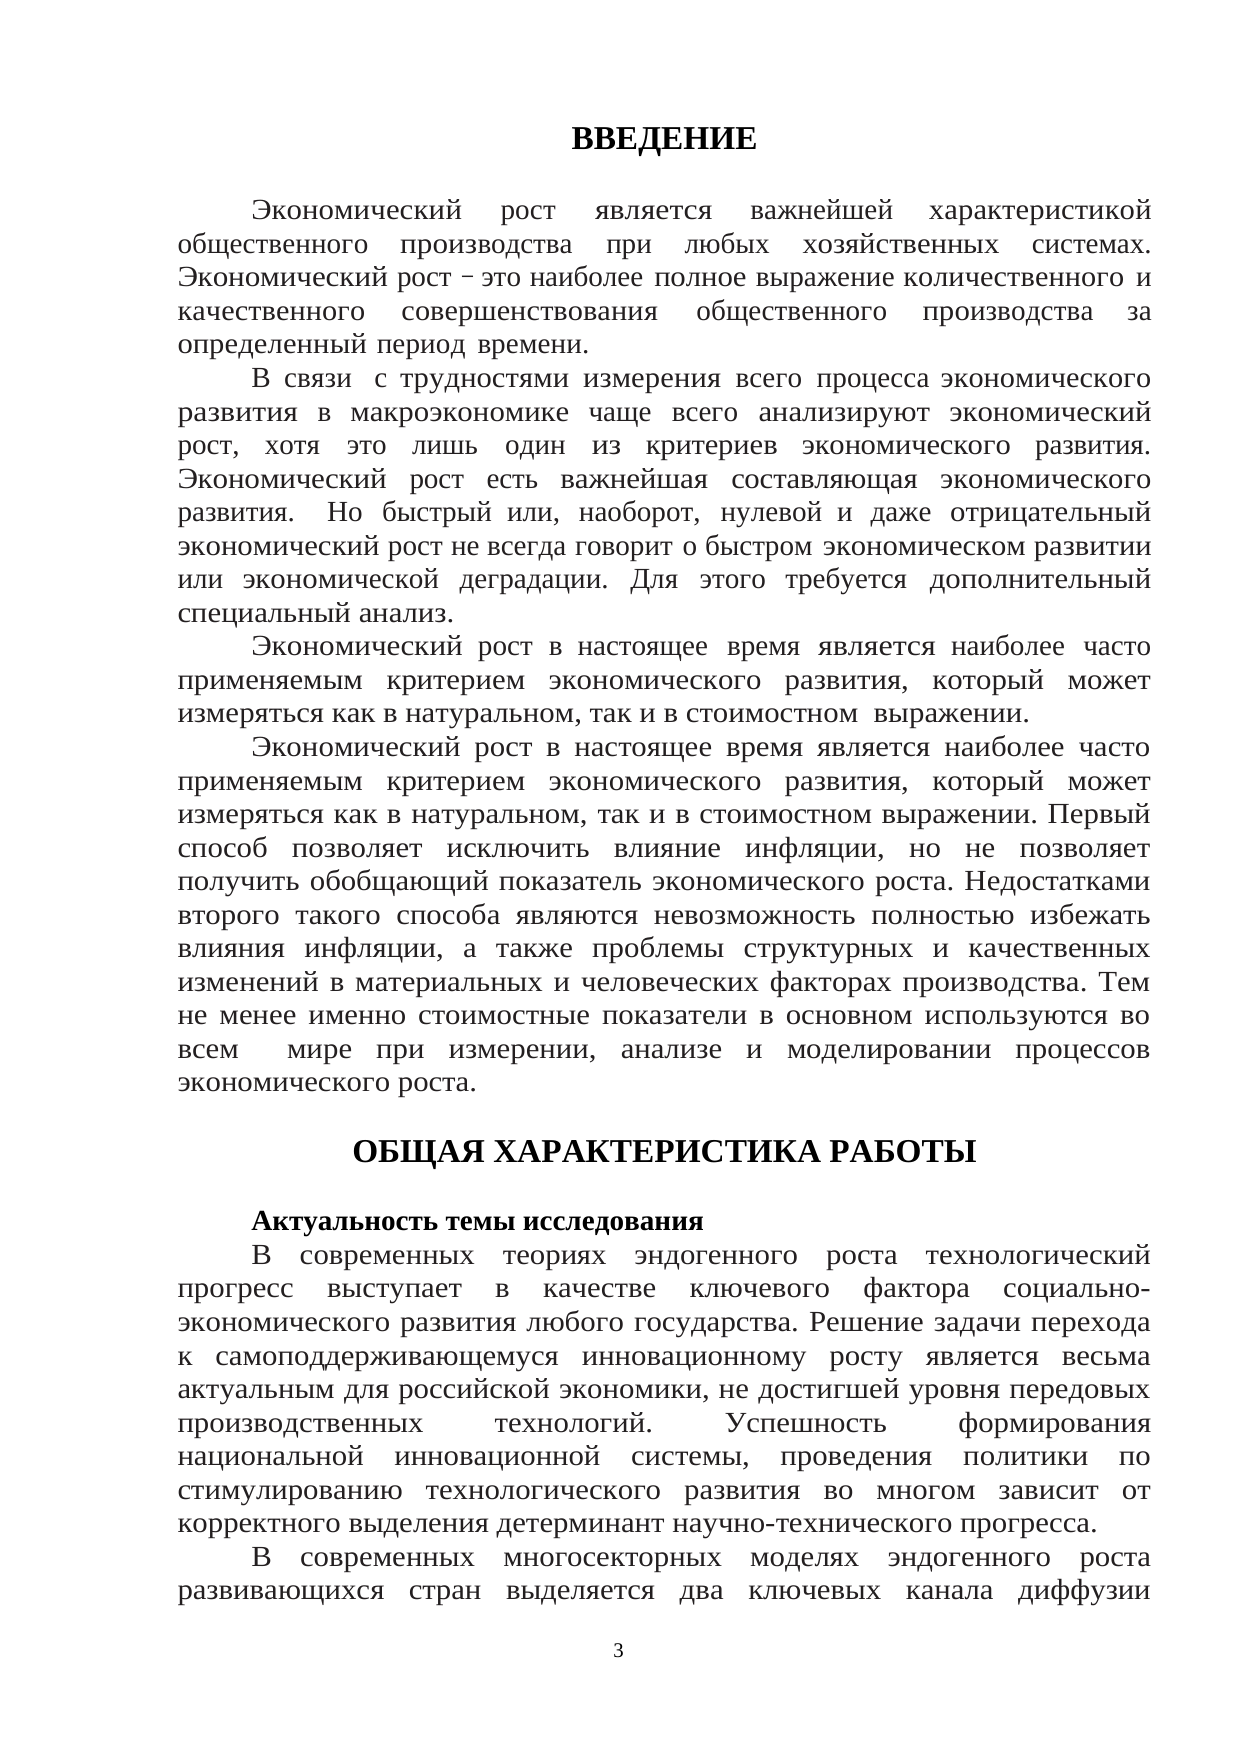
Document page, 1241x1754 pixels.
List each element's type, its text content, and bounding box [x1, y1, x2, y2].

text ВВЕДЕНИЕ [177, 118, 1152, 156]
text В современных теориях эндогенного роста технологический прогресс выступает в качестве ключевого фактора социально-экономического развития любого государства. Решение задачи перехода к самоподдерживающемуся инновационному росту является весьма актуальным для российской экономики, не достигшей уровня передовых производственных технологий. Успешность формирования национальной инновационной системы, проведения политики по стимулированию технологического развития во многом зависит от корректного выделения детерминант научно-технического прогресса. [177, 1237, 1152, 1539]
text Экономический рост является важнейшей характеристикой общественного производства при любых хозяйственных системах. Экономический рост − это наиболее полное выражение количественного и качественного совершенствования общественного производства за определенный период времени. [177, 192, 1152, 360]
text Экономический рост в настоящее время является наиболее часто применяемым критерием экономического развития, который может измеряться как в натуральном, так и в стоимостном выражении. [177, 628, 1152, 729]
text Актуальность темы исследования [177, 1203, 1152, 1237]
text ОБЩАЯ ХАРАКТЕРИСТИКА РАБОТЫ [177, 1132, 1152, 1170]
text Экономический рост в настоящее время является наиболее часто применяемым критерием экономического развития, который может измеряться как в натуральном, так и в стоимостном выражении. Первый способ позволяет исключить влияние инфляции, но не позволяет получить обобщающий показатель экономического роста. Недостатками второго такого способа являются невозможность полностью избежать влияния инфляции, а также проблемы структурных и качественных изменений в материальных и человеческих факторах производства. Тем не менее именно стоимостные показатели в основном используются во всем мире при измерении, анализе и моделировании процессов экономического роста. [177, 729, 1152, 1098]
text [177, 1539, 1152, 1606]
text В связи с трудностями измерения всего процесса экономического развития в макроэкономике чаще всего анализируют экономический рост, хотя это лишь один из критериев экономического развития. Экономический рост есть важнейшая составляющая экономического развития. Но быстрый или, наоборот, нулевой и даже отрицательный экономический рост не всегда говорит о быстром экономическом развитии или экономической деградации. Для этого требуется дополнительный специальный анализ. [177, 360, 1152, 628]
